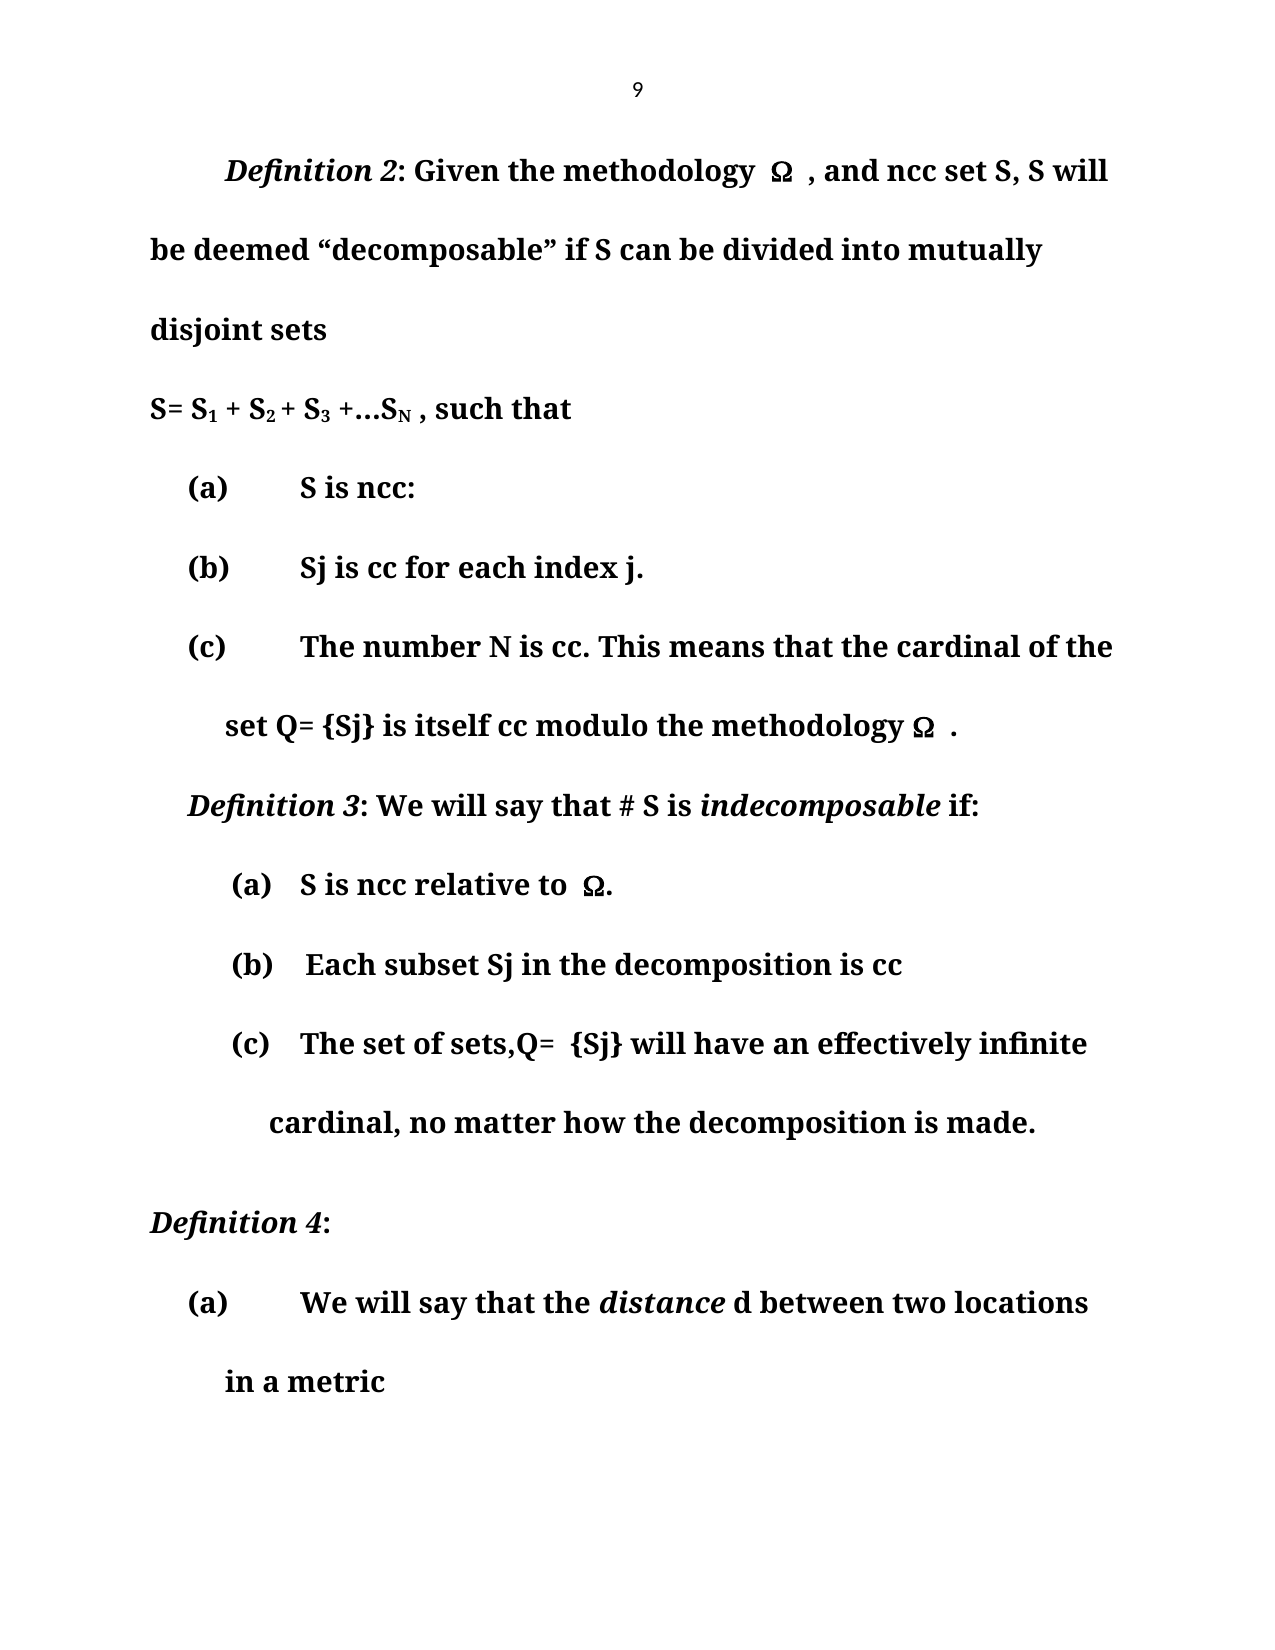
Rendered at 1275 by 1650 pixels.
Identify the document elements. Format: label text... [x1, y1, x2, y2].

list S is ncc relative to. [231, 864, 1125, 904]
list The set of sets,Q= {Sj} will have an effectively infinite cardinal, no matter how the decomposition is made. [231, 1023, 1125, 1142]
list The number N is cc. This means that the cardinal of the set Q= {Sj} is itself cc modulo the methodology . [187, 626, 1125, 745]
list Each subset Sj in the decomposition is cc [231, 944, 1125, 983]
text S= S1 + S2 + S3 +…SN , such that [150, 388, 1125, 428]
text Definition 4: [150, 1203, 1125, 1242]
list We will say that the distance d between two locations in a metric [187, 1282, 1125, 1401]
text Definition 2: Given the methodology, and ncc set S, S will be deemed “decomposable” if S can be divided into mutually disjoint sets [150, 150, 1125, 348]
list Sj is cc for each index j. [187, 547, 1125, 587]
text Definition 3: We will say that # S is indecomposable if: [150, 785, 1125, 825]
list S is ncc: [187, 467, 1125, 507]
